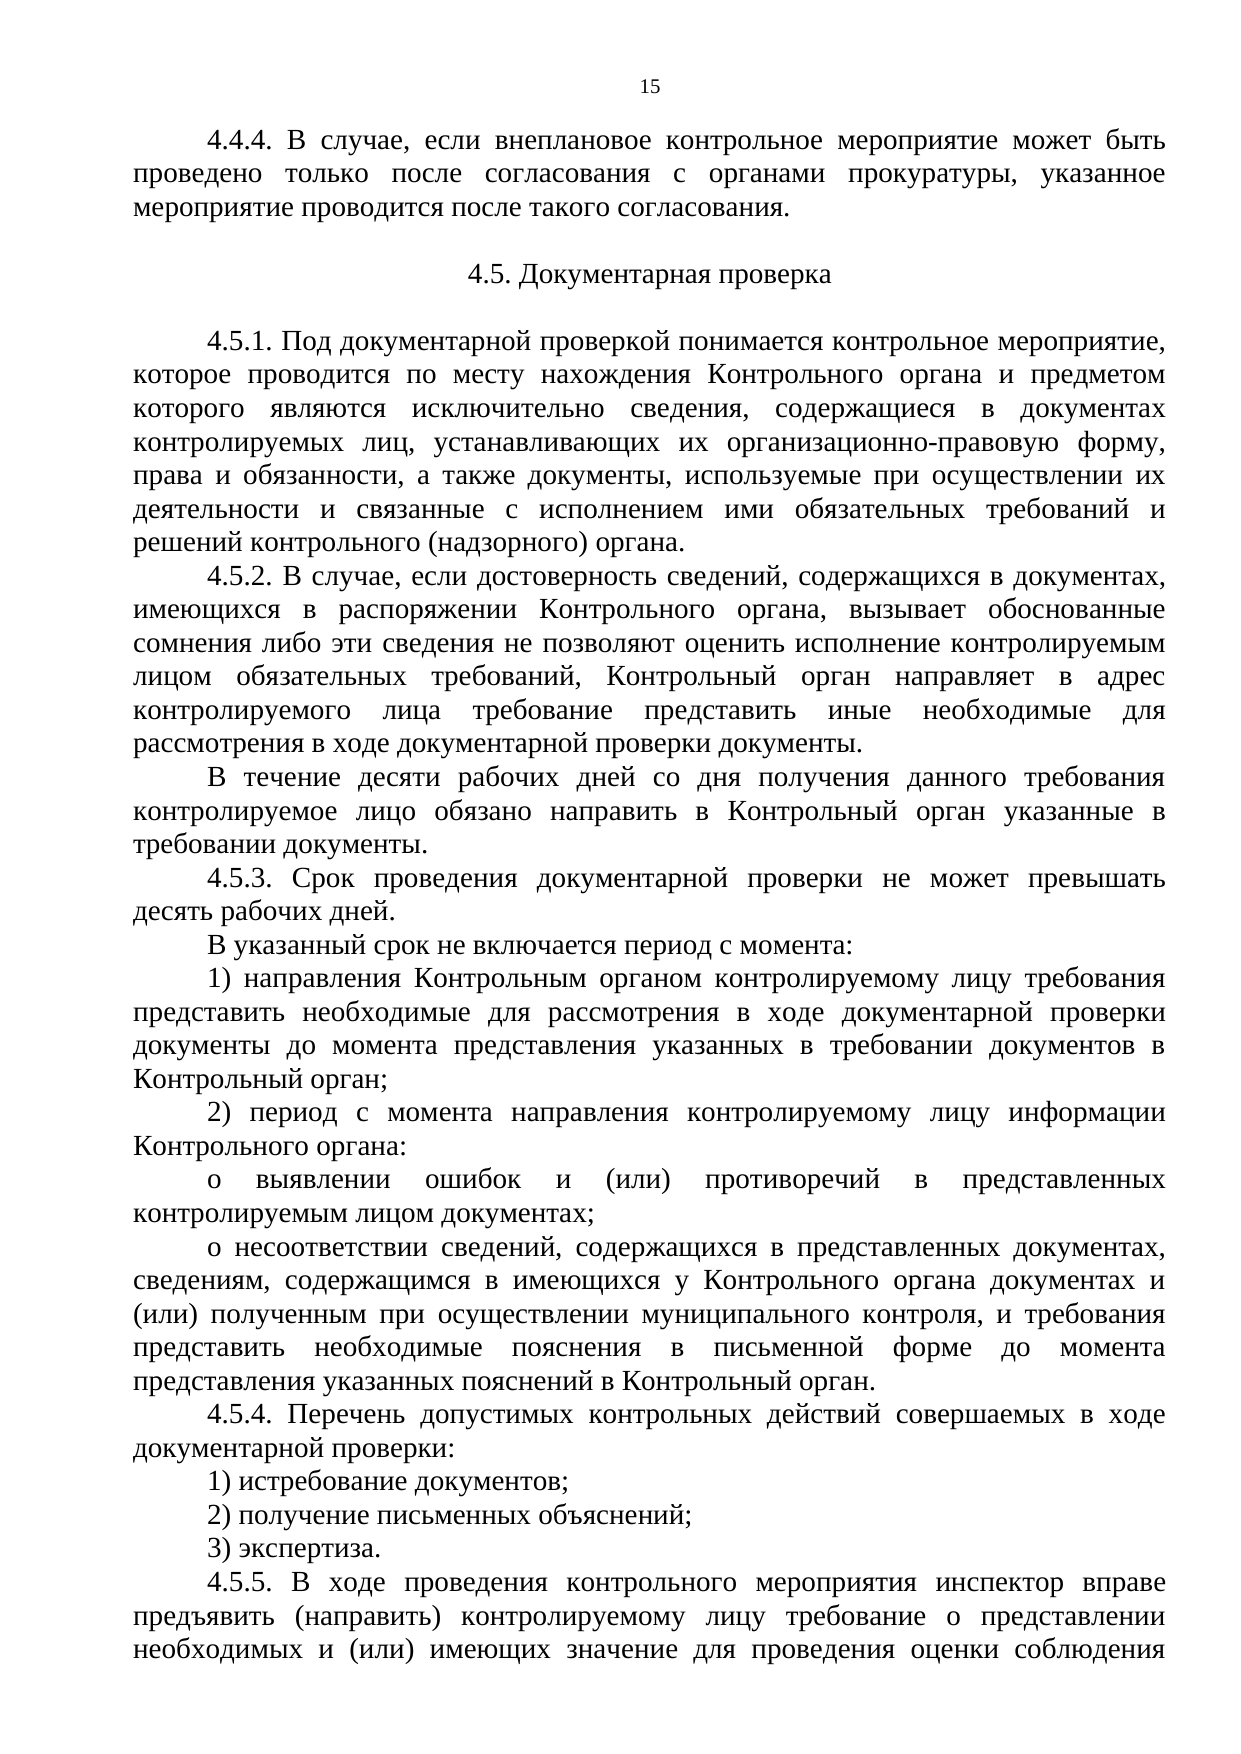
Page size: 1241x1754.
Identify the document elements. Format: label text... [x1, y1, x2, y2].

text 4.4.4. В случае, если внеплановое контрольное мероприятие может быть проведено только после согласования с органами прокуратуры, указанное мероприятие проводится после такого согласования. [133, 122, 1167, 222]
text 4.5. Документарная проверка [133, 256, 1167, 289]
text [133, 1564, 1167, 1665]
text 1) истребование документов; [133, 1463, 1167, 1497]
list о выявлении ошибок и (или) противоречий в представленных контролируемым лицом документах; [133, 1162, 1167, 1229]
list 1) направления Контрольным органом контролируемому лицу требования представить необходимые для рассмотрения в ходе документарной проверки документы до момента представления указанных в требовании документов в Контрольный орган; [133, 960, 1167, 1094]
list В указанный срок не включается период с момента: [133, 927, 1167, 960]
list 4.5.1. Под документарной проверкой понимается контрольное мероприятие, которое проводится по месту нахождения Контрольного органа и предметом которого являются исключительно сведения, содержащиеся в документах контролируемых лиц, устанавливающих их организационно-правовую форму, права и обязанности, а также документы, используемые при осуществлении их деятельности и связанные с исполнением ими обязательных требований и решений контрольного (надзорного) органа. [133, 323, 1167, 558]
list 4.5.3. Срок проведения документарной проверки не может превышать десять рабочих дней. [133, 860, 1167, 927]
text В течение десяти рабочих дней со дня получения данного требования контролируемое лицо обязано направить в Контрольный орган указанные в требовании документы. [133, 759, 1167, 860]
text 2) получение письменных объяснений; [133, 1497, 1167, 1531]
text 3) экспертиза. [133, 1531, 1167, 1564]
list 2) период с момента направления контролируемому лицу информации Контрольного органа: [133, 1094, 1167, 1162]
list о несоответствии сведений, содержащихся в представленных документах, сведениям, содержащимся в имеющихся у Контрольного органа документах и (или) полученным при осуществлении муниципального контроля, и требования представить необходимые пояснения в письменной форме до момента представления указанных пояснений в Контрольный орган. [133, 1229, 1167, 1396]
text 4.5.2. В случае, если достоверность сведений, содержащихся в документах, имеющихся в распоряжении Контрольного органа, вызывает обоснованные сомнения либо эти сведения не позволяют оценить исполнение контролируемым лицом обязательных требований, Контрольный орган направляет в адрес контролируемого лица требование представить иные необходимые для рассмотрения в ходе документарной проверки документы. [133, 558, 1167, 759]
list 4.5.4. Перечень допустимых контрольных действий совершаемых в ходе документарной проверки: [133, 1396, 1167, 1463]
